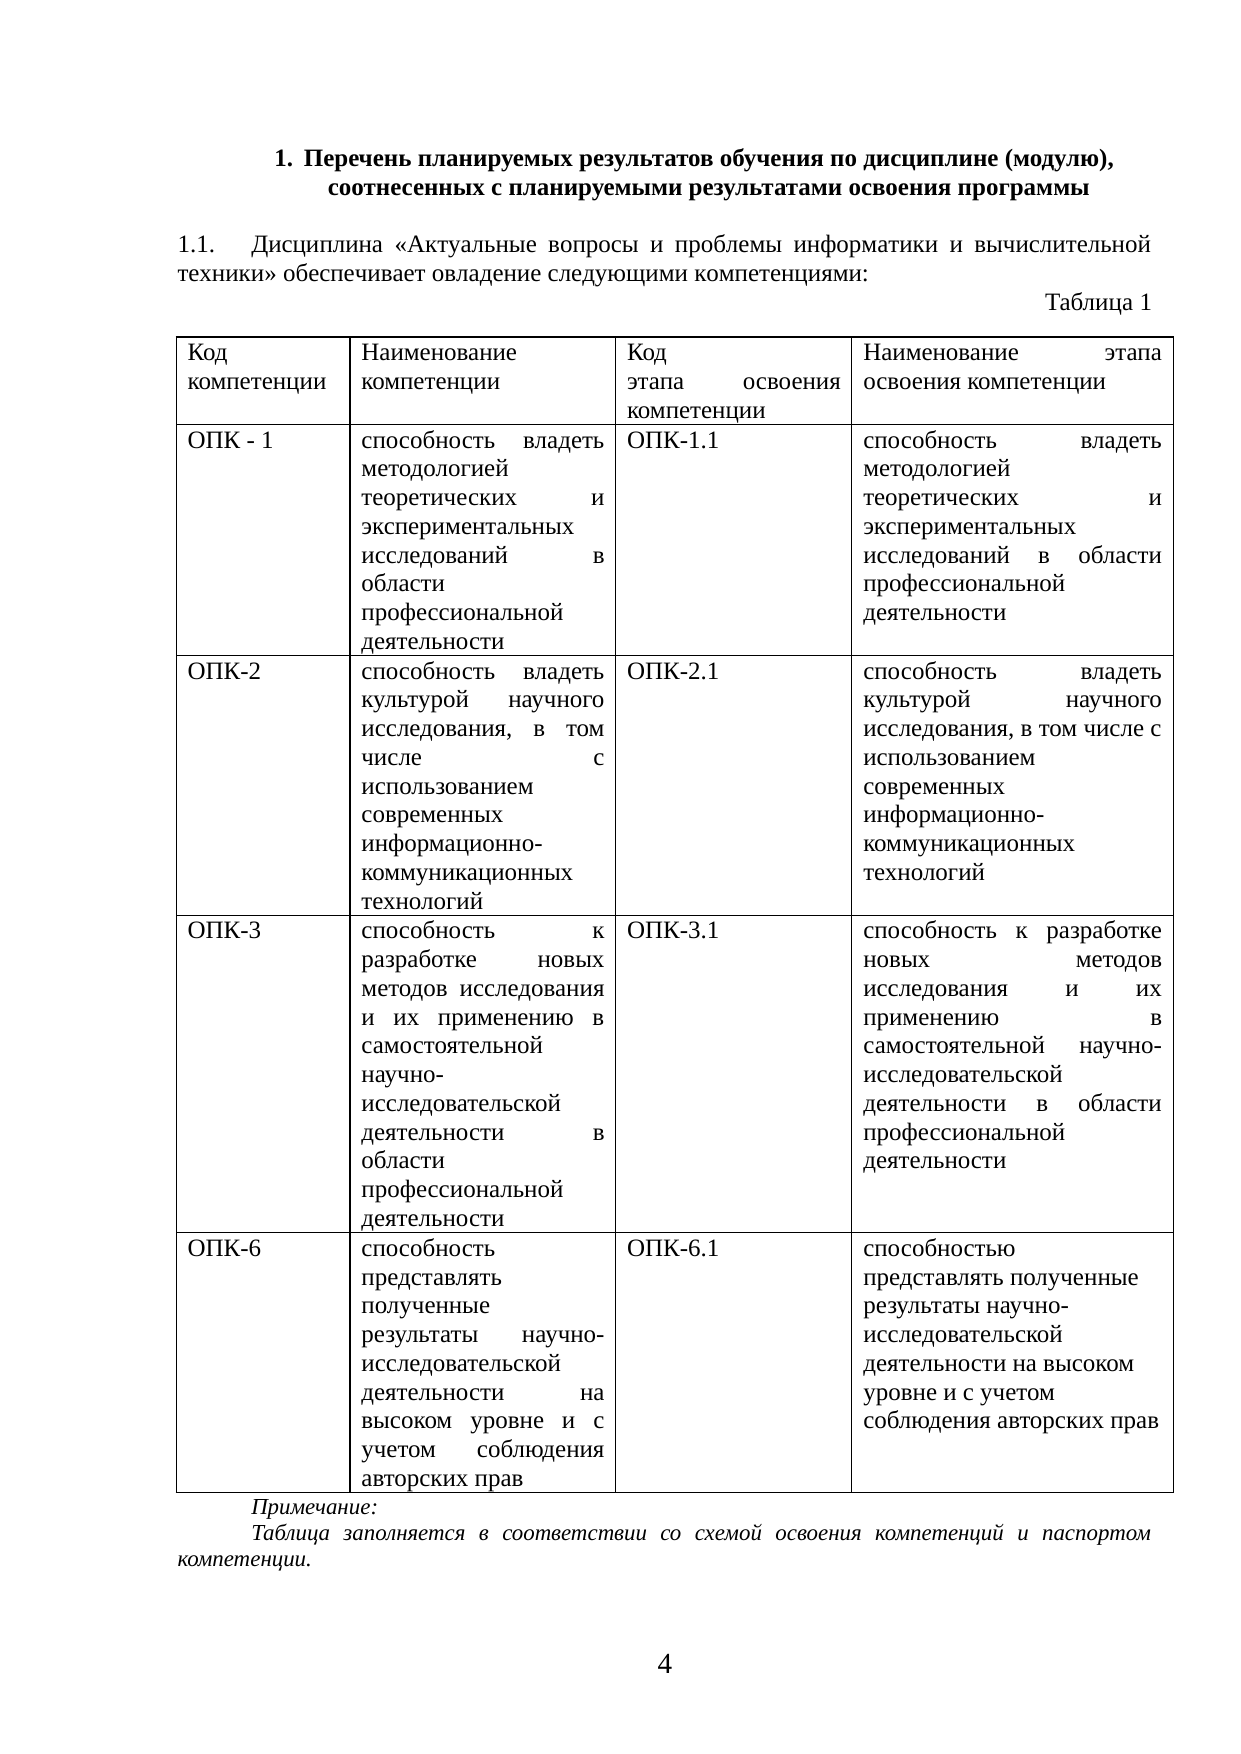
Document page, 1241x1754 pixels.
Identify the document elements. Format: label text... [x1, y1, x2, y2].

table_cell ОПК - 1 [177, 425, 349, 655]
table_header Наименование этапа освоения компетенции [852, 338, 1173, 424]
table_cell способность к разработке новых методов исследования и их применению в самостоятельной научно-исследовательской деятельности в области профессиональной деятельности [852, 916, 1173, 1232]
table_header Код компетенции [177, 338, 349, 424]
table_cell ОПК-1.1 [616, 425, 851, 655]
table_cell способность владеть методологией теоретических и экспериментальных исследований в области профессиональной деятельности [351, 425, 615, 655]
table_cell ОПК-3.1 [616, 916, 851, 1232]
text Примечание: [177, 1493, 1152, 1519]
subtitle Перечень планируемых результатов обучения по дисциплине (модулю), соотнесенных с планируемыми результатами освоения программы [236, 143, 1152, 201]
table_cell ОПК-6.1 [616, 1233, 851, 1492]
table_cell способность владеть культурой научного исследования, в том числе с использованием современных информационно-коммуникационных технологий [852, 656, 1173, 914]
table_cell способность владеть культурой научного исследования, в том числе с использованием современных информационно-коммуникационных технологий [351, 656, 615, 914]
table_cell ОПК-2 [177, 656, 349, 914]
table_cell способность представлять полученные результаты научно-исследовательской деятельности на высоком уровне и с учетом соблюдения авторских прав [351, 1233, 615, 1492]
table_cell способность владеть методологией теоретических и экспериментальных исследований в области профессиональной деятельности [852, 425, 1173, 655]
text Таблица [177, 287, 1152, 316]
table_cell способностью представлять полученные результаты научно-исследовательской деятельности на высоком уровне и с учетом соблюдения авторских прав [852, 1233, 1173, 1492]
table_cell ОПК-6 [177, 1233, 349, 1492]
text Таблица заполняется в соответствии со схемой освоения компетенций и паспортом компетенции. [177, 1519, 1152, 1572]
table_cell ОПК-3 [177, 916, 349, 1232]
table_cell ОПК-2.1 [616, 656, 851, 914]
table_cell способность к разработке новых методов исследования и их применению в самостоятельной научно-исследовательской деятельности в области профессиональной деятельности [351, 916, 615, 1232]
list Дисциплина «Актуальные вопросы и проблемы информатики и вычислительной техники» обеспечивает овладение следующими компетенциями: [177, 229, 1152, 287]
table_header Наименование компетенции [351, 338, 615, 424]
table_header Код этапа освоения компетенции [616, 338, 851, 424]
